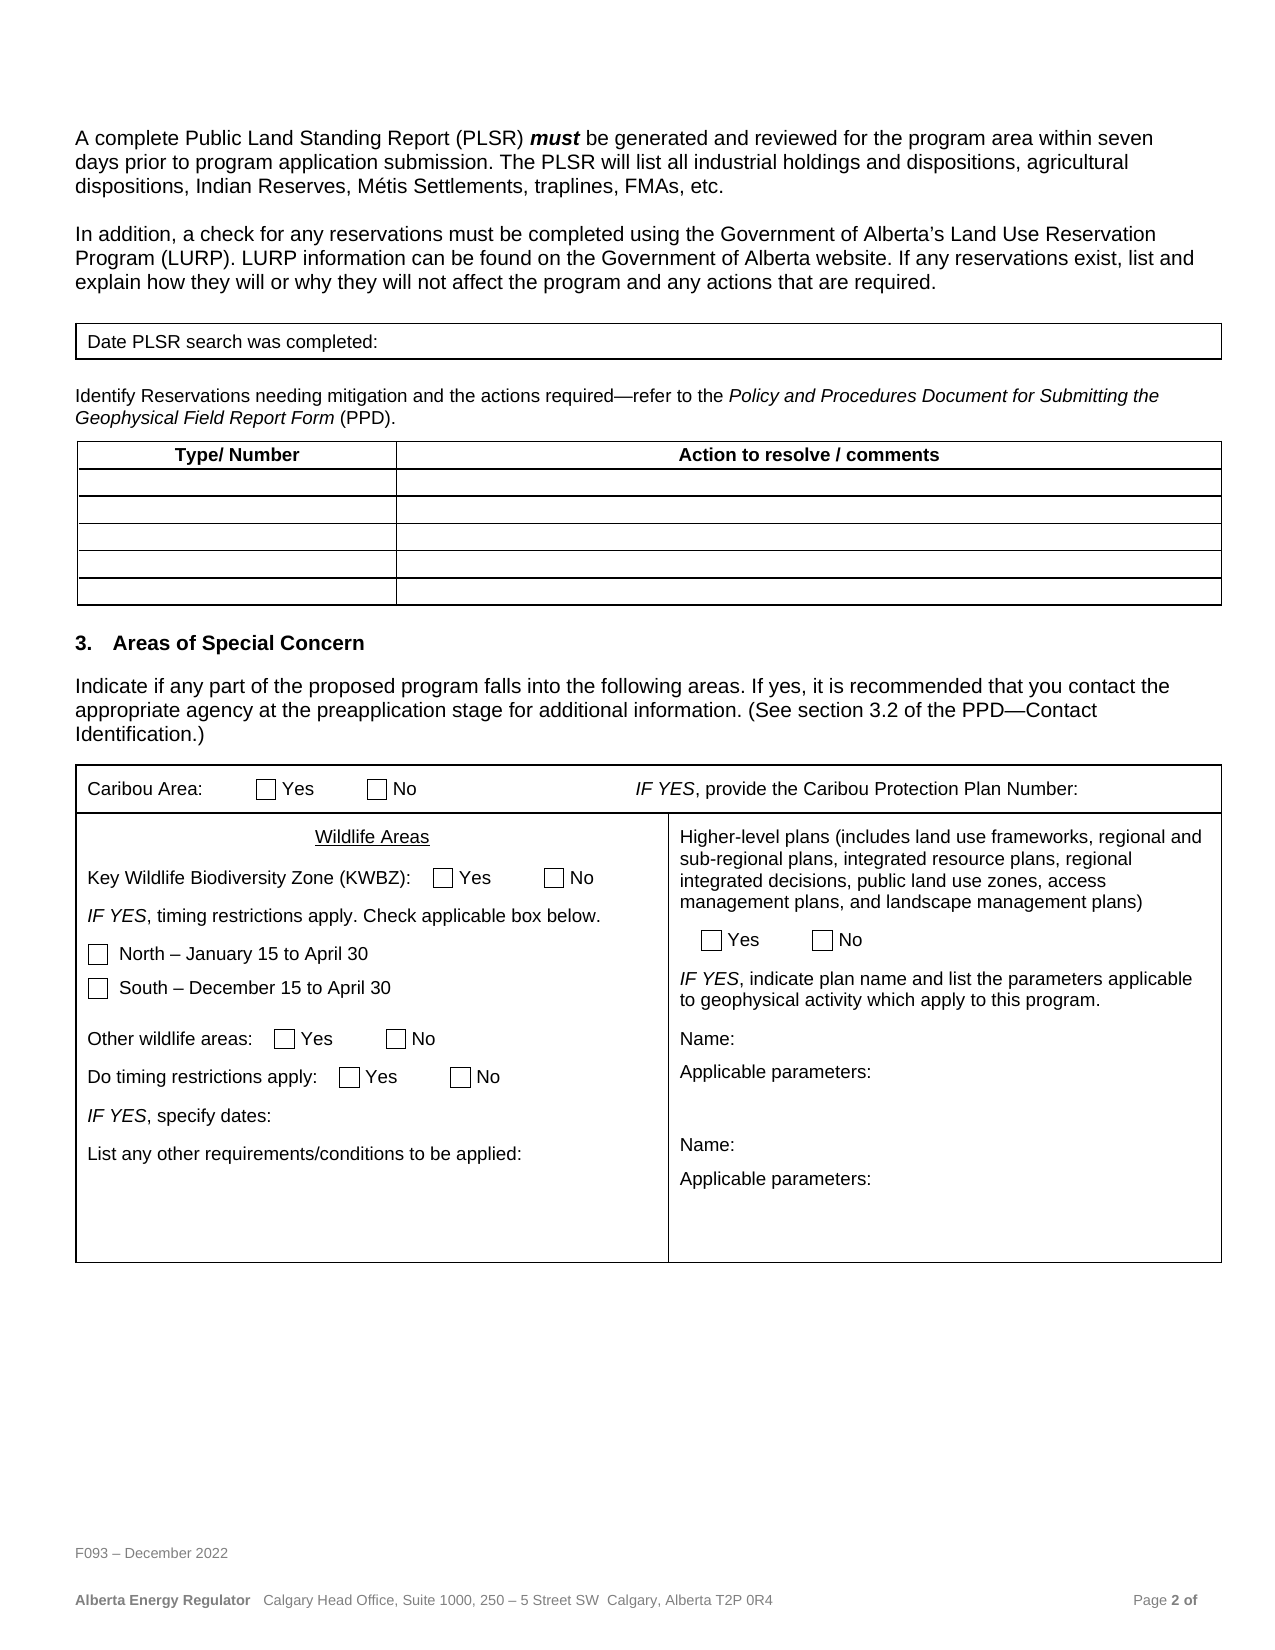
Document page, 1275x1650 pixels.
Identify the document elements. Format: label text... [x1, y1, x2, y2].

table_cell Wildlife Areas Key Wildlife Biodiversity Zone (KWBZ): Yes No IF YES, timing restrictions apply. Check applicable box below. North – January 15 to April 30 South – December 15 to April 30 Other wildlife areas: Yes No Do timing restrictions apply: Yes No IF YES, specify dates: List any other requirements/conditions to be applied: [77, 814, 668, 1262]
text A complete Public Land Standing Report (PLSR) must be generated and reviewed for the program area within seven days prior to program application submission. The PLSR will list all industrial holdings and dispositions, agricultural dispositions, Indian Reserves, Métis Settlements, traplines, FMAs, etc. [75, 126, 1200, 198]
table_cell [78, 469, 396, 495]
table_header Date PLSR search was completed: [77, 324, 1221, 358]
table_cell [78, 551, 396, 577]
text Indicate if any part of the proposed program falls into the following areas. If yes, it is recommended that you contact the appropriate agency at the preapplication stage for additional information. (See section 3.2 of the PPD—Contact Identification.) [75, 673, 1200, 745]
table_header Type/ Number [78, 442, 396, 468]
table_header Caribou Area: Yes No IF YES, provide the Caribou Protection Plan Number: [77, 766, 1221, 812]
subtitle Areas of Special Concern [75, 631, 1200, 655]
text In addition, a check for any reservations must be completed using the Government of Alberta’s Land Use Reservation Program (LURP). LURP information can be found on the Government of Alberta website. If any reservations exist, list and explain how they will or why they will not affect the program and any actions that are required. [75, 222, 1200, 294]
table_header Action to resolve / comments [397, 442, 1221, 468]
table_cell [78, 578, 396, 604]
table_cell [397, 551, 1221, 577]
table_cell [397, 579, 1221, 604]
table_cell [397, 497, 1221, 522]
table_cell [78, 496, 396, 522]
table_cell [397, 524, 1221, 550]
table_cell [78, 524, 396, 550]
table_cell Higher-level plans (includes land use frameworks, regional and sub-regional plans, integrated resource plans, regional integrated decisions, public land use zones, access management plans, and landscape management plans) Yes No IF YES, indicate plan name and list the parameters applicable to geophysical activity which apply to this program. Name: Applicable parameters: Name: Applicable parameters: [669, 814, 1221, 1262]
list Identify Reservations needing mitigation and the actions required—refer to the Policy and Procedures Document for Submitting the Geophysical Field Report Form (PPD). [75, 385, 1200, 428]
table_cell [397, 470, 1221, 495]
